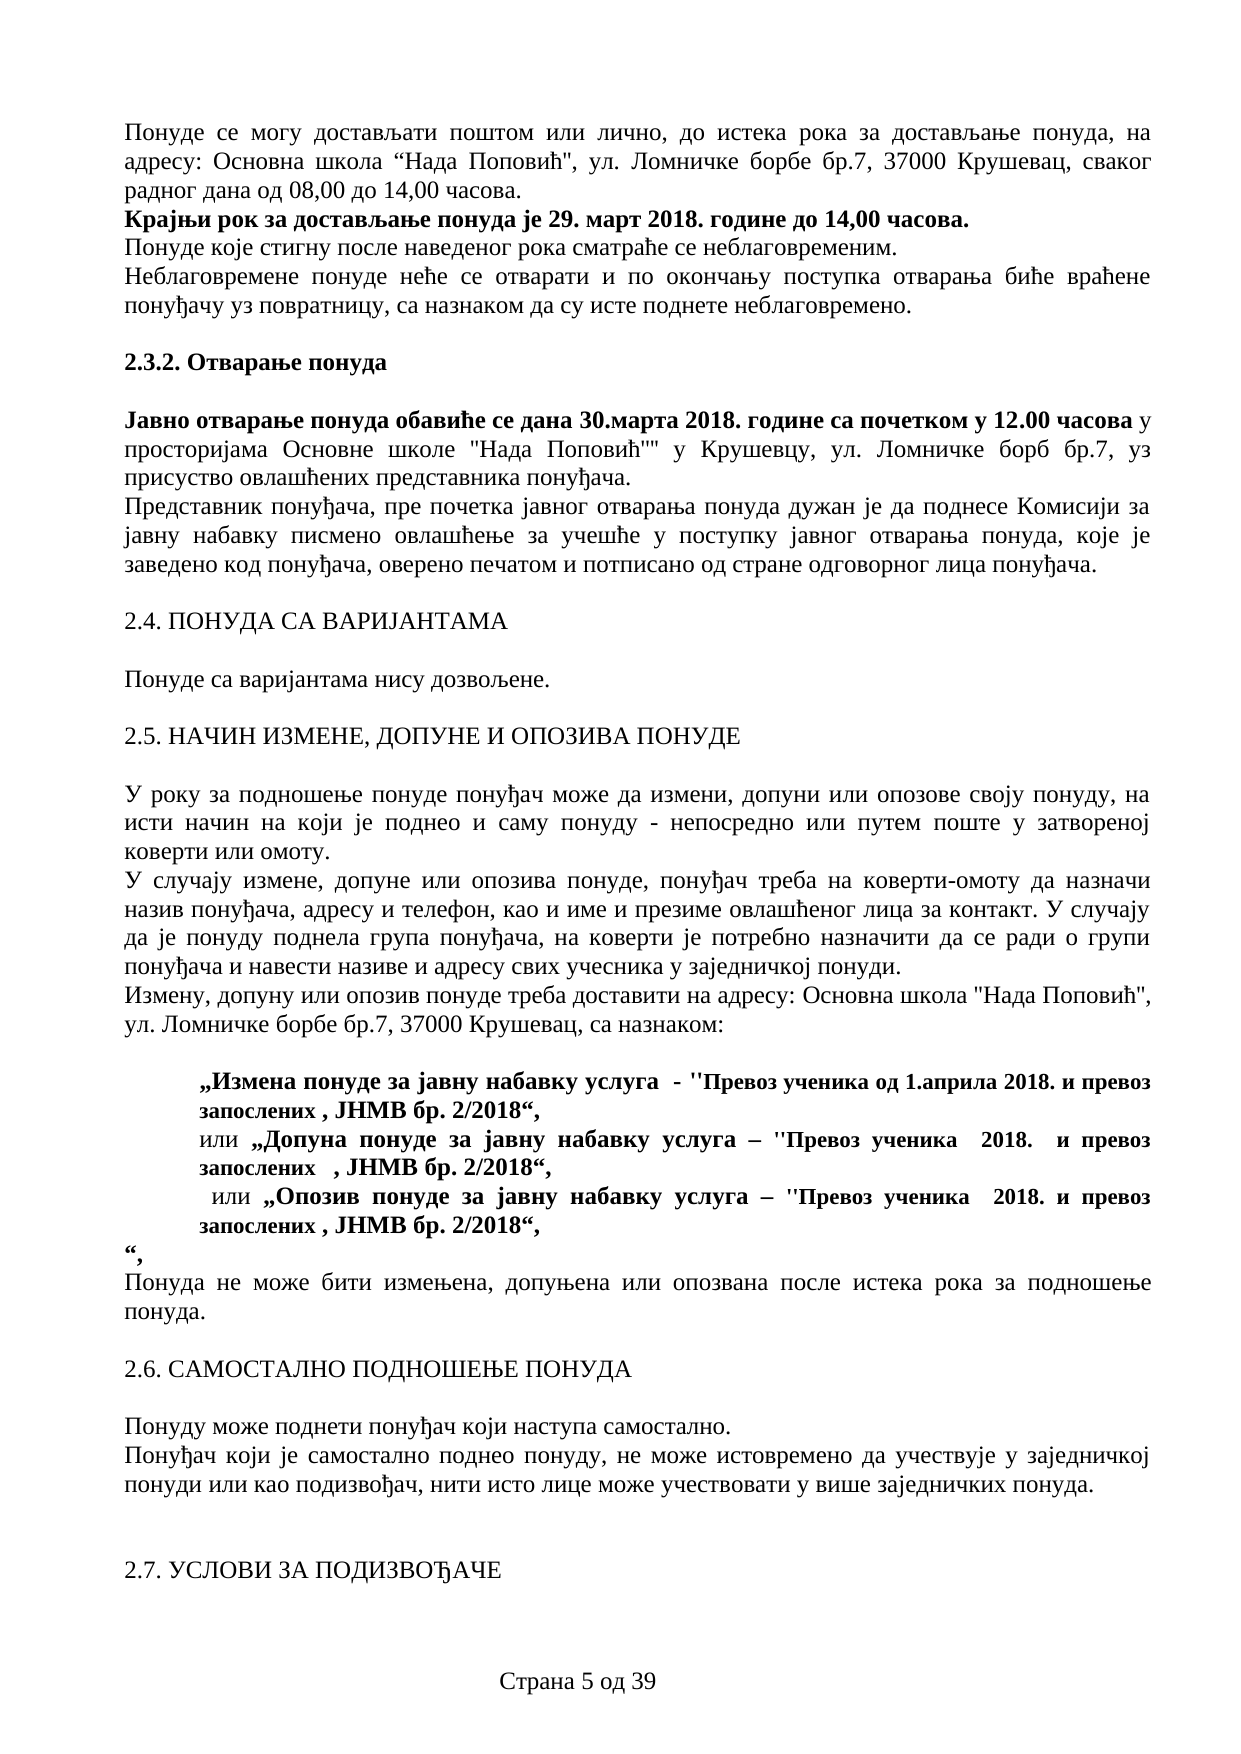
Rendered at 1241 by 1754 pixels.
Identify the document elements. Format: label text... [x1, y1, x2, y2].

text Понуде које стигну после наведеног рока сматраће се неблаговременим. [124, 232, 1152, 261]
text 2.6. САМОСТАЛНО ПОДНОШЕЊЕ ПОНУДА [124, 1354, 1152, 1382]
text 2.4. ПОНУДА СА ВАРИЈАНТАМА [124, 606, 1152, 635]
text Понуде се могу достављати поштом или лично, до истека рока за достављање понуда, на адресу: Основна школа “Нада Поповић'', ул. Ломничке борбе бр.7, 37000 Крушевац, сваког радног дана од 08,00 до 14,00 часова. [124, 117, 1152, 204]
list „Измена понуде за јавну набавку услуга - ''Превоз ученика од 1.априла 2018. и превоз запослених , ЈНMВ бр. 2/2018“, [199, 1066, 1152, 1124]
text Представник понуђача, пре почетка јавног отварања понуда дужан је да поднесе Комисији за јавну набавку писмено овлашћење за учешће у поступку јавног отварања понуда, које је заведено код понуђача, оверено печатом и потписано од стране одговорног лица понуђача. [124, 491, 1152, 577]
list “, [124, 1239, 1152, 1267]
list или „Опозив понуде за јавну набавку услуга – ''Превоз ученика 2018. и превоз запослених , ЈНMВ бр. 2/2018“, [199, 1181, 1152, 1239]
text Понуду може поднети понуђач који наступа самостално. [124, 1411, 1152, 1440]
list У року за подношење понуде понуђач може да измени, допуни или опозове своју понуду, на исти начин на који је поднео и саму понуду - непосредно или путем поште у затвореној коверти или омоту. [124, 779, 1152, 865]
text Понуде са варијантама нису дозвољене. [124, 664, 1152, 692]
text Измену, допуну или опозив понуде треба доставити на адресу: Основна школа ''Нада Поповић'', ул. Ломничке борбе бр.7, 37000 Крушевац, са назнаком: [124, 980, 1152, 1037]
text У случају измене, допуне или опозива понуде, понуђач треба на коверти-омоту да назначи назив понуђача, адресу и телефон, као и име и презиме овлашћеног лица за контакт. У случају да је понуду поднела група понуђача, на коверти је потребно назначити да се ради о групи понуђача и навести називе и адресу свих учесника у заједничкој понуди. [124, 865, 1152, 980]
text Понуда не може бити измењена, допуњена или опозвана после истека рока за подношење понуда. [124, 1267, 1152, 1325]
text Неблаговремене понуде неће се отварати и по окончању поступка отварања биће враћене понуђачу уз повратницу, са назнаком да су исте поднете неблаговремено. [124, 261, 1152, 319]
text 2.3.2. Отварање понуда [124, 347, 1152, 376]
text Јавно отварање понуда обавиће се дана 30.марта 2018. године са почетком у 12.00 часова у просторијама Основне школе ''Нада Поповић'''' у Крушевцу, ул. Ломничке борб бр.7, уз присуство овлашћених представника понуђача. [124, 405, 1152, 491]
text Крајњи рок за достављање понуда је 29. март 2018. године до 14,00 часова. [124, 204, 1152, 232]
list или „Допуна понуде за јавну набавку услуга – ''Превоз ученика 2018. и превоз запослених , ЈНMВ бр. 2/2018“, [199, 1124, 1152, 1181]
text Понуђач који је самостално поднео понуду, не може истовремено да учествује у заједничкој понуди или као подизвођач, нити исто лице може учествовати у више заједничких понуда. [124, 1440, 1152, 1497]
text 2.7. УСЛОВИ ЗА ПОДИЗВОЂАЧЕ [124, 1555, 1152, 1584]
text 2.5. НАЧИН ИЗМЕНЕ, ДОПУНЕ И ОПОЗИВА ПОНУДЕ [124, 721, 1152, 750]
